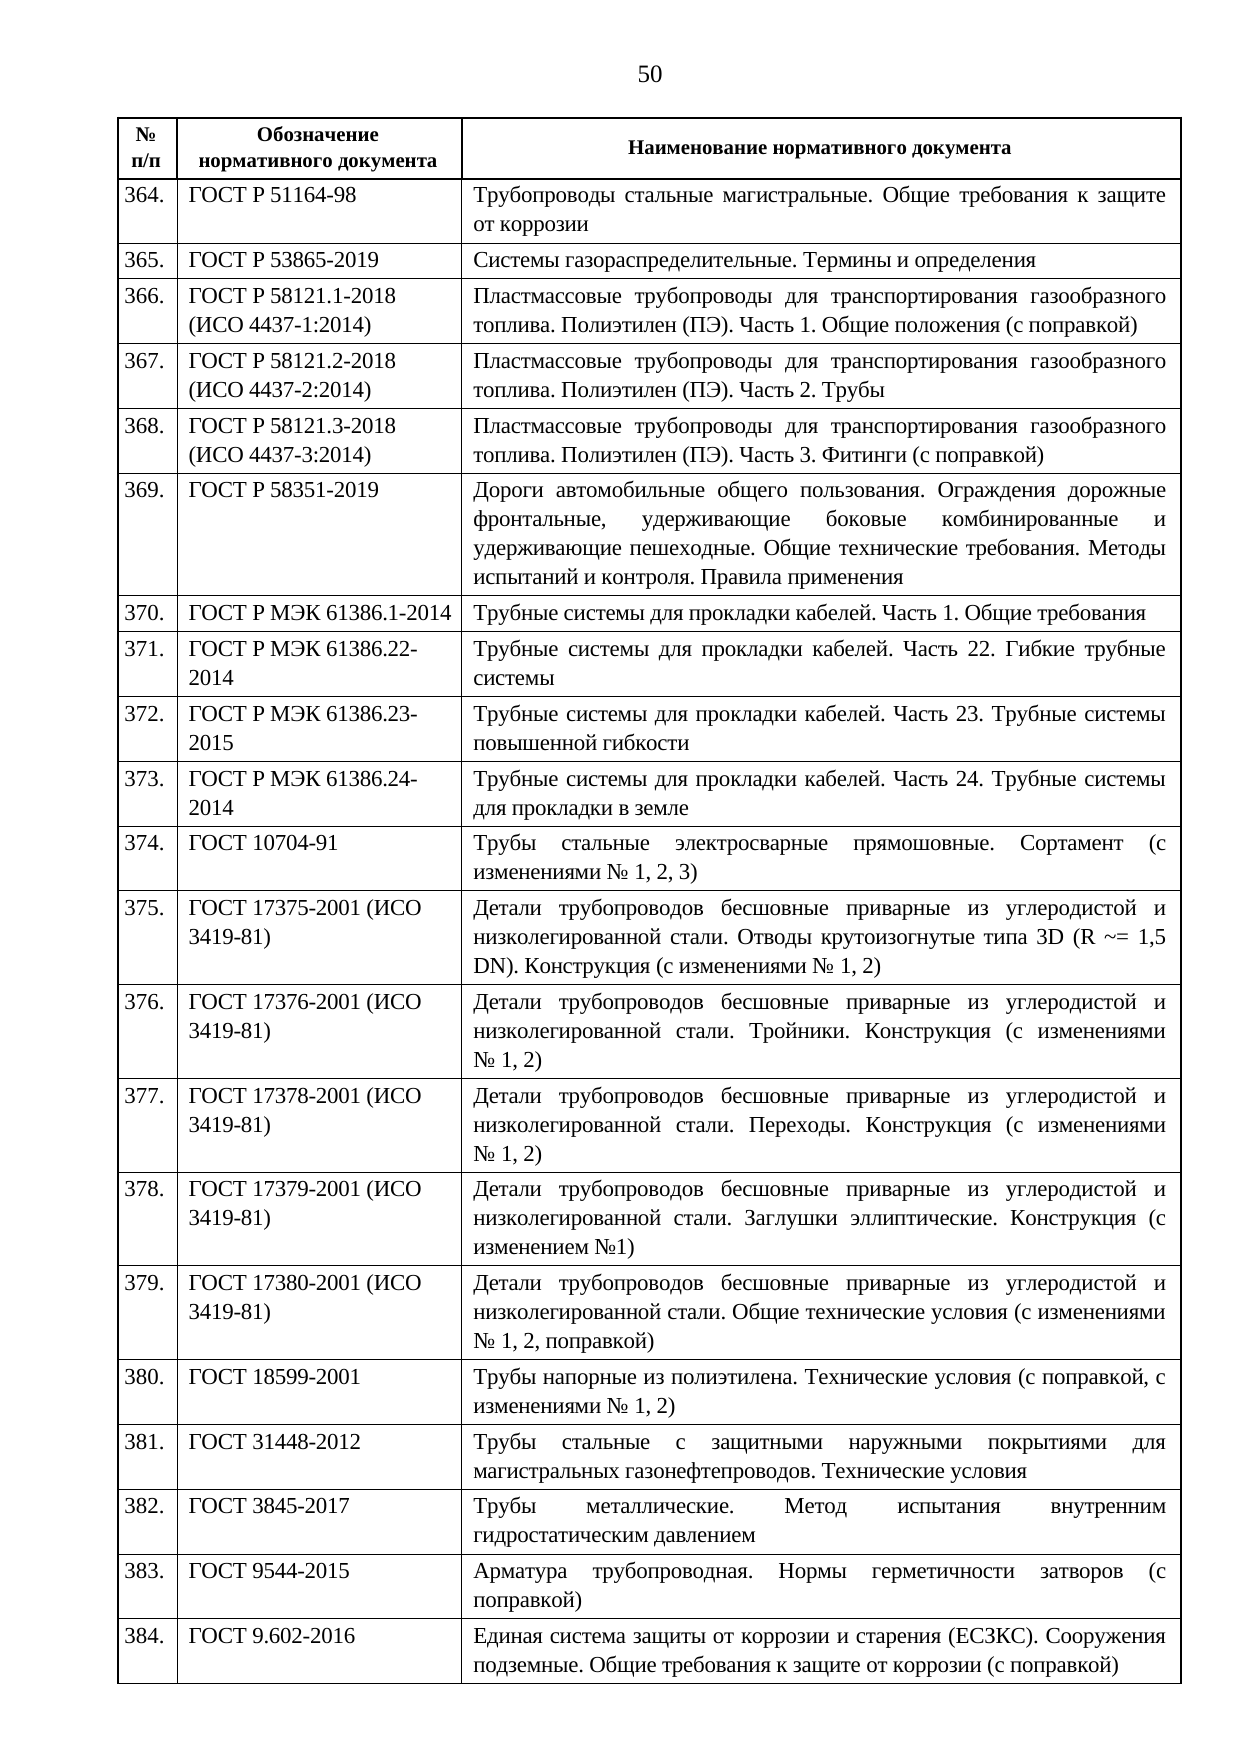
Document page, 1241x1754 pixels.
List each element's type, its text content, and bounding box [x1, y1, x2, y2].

table_cell ГОСТ 17375-2001 (ИСО 3419-81) [178, 891, 461, 984]
table_cell [119, 1360, 177, 1424]
table_cell ГОСТ 31448-2012 [178, 1425, 461, 1489]
table_cell ГОСТ Р МЭК 61386.23-2015 [178, 697, 461, 761]
table_cell [119, 279, 177, 343]
table_cell ГОСТ 17379-2001 (ИСО 3419-81) [178, 1173, 461, 1265]
table_cell Трубопроводы стальные магистральные. Общие требования к защите от коррозии [462, 180, 1180, 242]
table_header Обозначение нормативного документа [178, 119, 461, 178]
table_cell [119, 474, 177, 595]
table_cell ГОСТ 17378-2001 (ИСО 3419-81) [178, 1079, 461, 1172]
table_cell ГОСТ 9544-2015 [178, 1555, 461, 1618]
table_cell ГОСТ 10704-91 [178, 827, 461, 890]
table_cell ГОСТ Р МЭК 61386.24-2014 [178, 762, 461, 826]
table_cell [119, 344, 177, 408]
table_cell Трубные системы для прокладки кабелей. Часть 23. Трубные системы повышенной гибкости [462, 697, 1180, 761]
table_cell [119, 596, 177, 631]
table_cell [119, 632, 177, 696]
table_cell Трубы металлические. Метод испытания внутренним гидростатическим давлением [462, 1490, 1180, 1553]
table_cell Трубы напорные из полиэтилена. Технические условия (с поправкой, с изменениями № 1, 2) [462, 1360, 1180, 1424]
table_cell [119, 762, 177, 826]
table_cell Трубные системы для прокладки кабелей. Часть 22. Гибкие трубные системы [462, 632, 1180, 696]
table_cell [119, 985, 177, 1078]
table_cell Пластмассовые трубопроводы для транспортирования газообразного топлива. Полиэтилен (ПЭ). Часть 2. Трубы [462, 344, 1180, 408]
table_cell ГОСТ Р МЭК 61386.22-2014 [178, 632, 461, 696]
table_cell [119, 1619, 177, 1683]
table_cell Пластмассовые трубопроводы для транспортирования газообразного топлива. Полиэтилен (ПЭ). Часть 3. Фитинги (с поправкой) [462, 409, 1180, 473]
table_cell [119, 409, 177, 473]
table_cell ГОСТ 9.602-2016 [178, 1619, 461, 1683]
table_cell ГОСТ 3845-2017 [178, 1490, 461, 1553]
table_cell ГОСТ Р 53865-2019 [178, 244, 461, 278]
table_cell Арматура трубопроводная. Нормы герметичности затворов (с поправкой) [462, 1555, 1180, 1618]
table_cell ГОСТ Р 58121.3-2018 (ИСО 4437-3:2014) [178, 409, 461, 473]
table_cell ГОСТ Р МЭК 61386.1-2014 [178, 596, 461, 631]
table_cell Трубные системы для прокладки кабелей. Часть 24. Трубные системы для прокладки в земле [462, 762, 1180, 826]
table_cell Системы газораспределительные. Термины и определения [462, 244, 1180, 278]
table_cell [119, 891, 177, 984]
table_cell Дороги автомобильные общего пользования. Ограждения дорожные фронтальные, удерживающие боковые комбинированные и удерживающие пешеходные. Общие технические требования. Методы испытаний и контроля. Правила применения [462, 474, 1180, 595]
table_cell Детали трубопроводов бесшовные приварные из углеродистой и низколегированной стали. Переходы. Конструкция (с изменениями № 1, 2) [462, 1079, 1180, 1172]
table_cell Трубные системы для прокладки кабелей. Часть 1. Общие требования [462, 596, 1180, 631]
table_cell ГОСТ Р 58351-2019 [178, 474, 461, 595]
table_cell [119, 1266, 177, 1359]
table_header Наименование нормативного документа [463, 119, 1180, 178]
table_cell Трубы стальные с защитными наружными покрытиями для магистральных газонефтепроводов. Технические условия [462, 1425, 1180, 1489]
table_cell Трубы стальные электросварные прямошовные. Сортамент (с изменениями № 1, 2, 3) [462, 827, 1180, 890]
table_cell ГОСТ 17380-2001 (ИСО 3419-81) [178, 1266, 461, 1359]
table_cell ГОСТ 17376-2001 (ИСО 3419-81) [178, 985, 461, 1078]
table_cell [119, 180, 177, 242]
table_cell [119, 1490, 177, 1553]
table_cell ГОСТ Р 58121.1-2018 (ИСО 4437-1:2014) [178, 279, 461, 343]
table_cell Детали трубопроводов бесшовные приварные из углеродистой и низколегированной стали. Заглушки эллиптические. Конструкция (с изменением №1) [462, 1173, 1180, 1265]
table_cell [119, 1555, 177, 1618]
table_cell ГОСТ 18599-2001 [178, 1360, 461, 1424]
table_cell ГОСТ Р 51164-98 [178, 180, 461, 242]
table_cell Детали трубопроводов бесшовные приварные из углеродистой и низколегированной стали. Отводы крутоизогнутые типа 3D (R ~= 1,5 DN). Конструкция (с изменениями № 1, 2) [462, 891, 1180, 984]
table_cell ГОСТ Р 58121.2-2018 (ИСО 4437-2:2014) [178, 344, 461, 408]
table_header № п/п [119, 119, 176, 178]
table_cell [119, 697, 177, 761]
table_cell Детали трубопроводов бесшовные приварные из углеродистой и низколегированной стали. Тройники. Конструкция (с изменениями № 1, 2) [462, 985, 1180, 1078]
table_cell [119, 1079, 177, 1172]
table_cell Пластмассовые трубопроводы для транспортирования газообразного топлива. Полиэтилен (ПЭ). Часть 1. Общие положения (с поправкой) [462, 279, 1180, 343]
table_cell Детали трубопроводов бесшовные приварные из углеродистой и низколегированной стали. Общие технические условия (с изменениями № 1, 2, поправкой) [462, 1266, 1180, 1359]
table_cell [119, 827, 177, 890]
table_cell [119, 1425, 177, 1489]
table_cell [119, 1173, 177, 1265]
table_cell Единая система защиты от коррозии и старения (ЕСЗКС). Сооружения подземные. Общие требования к защите от коррозии (с поправкой) [462, 1619, 1180, 1683]
table_cell [119, 244, 177, 278]
